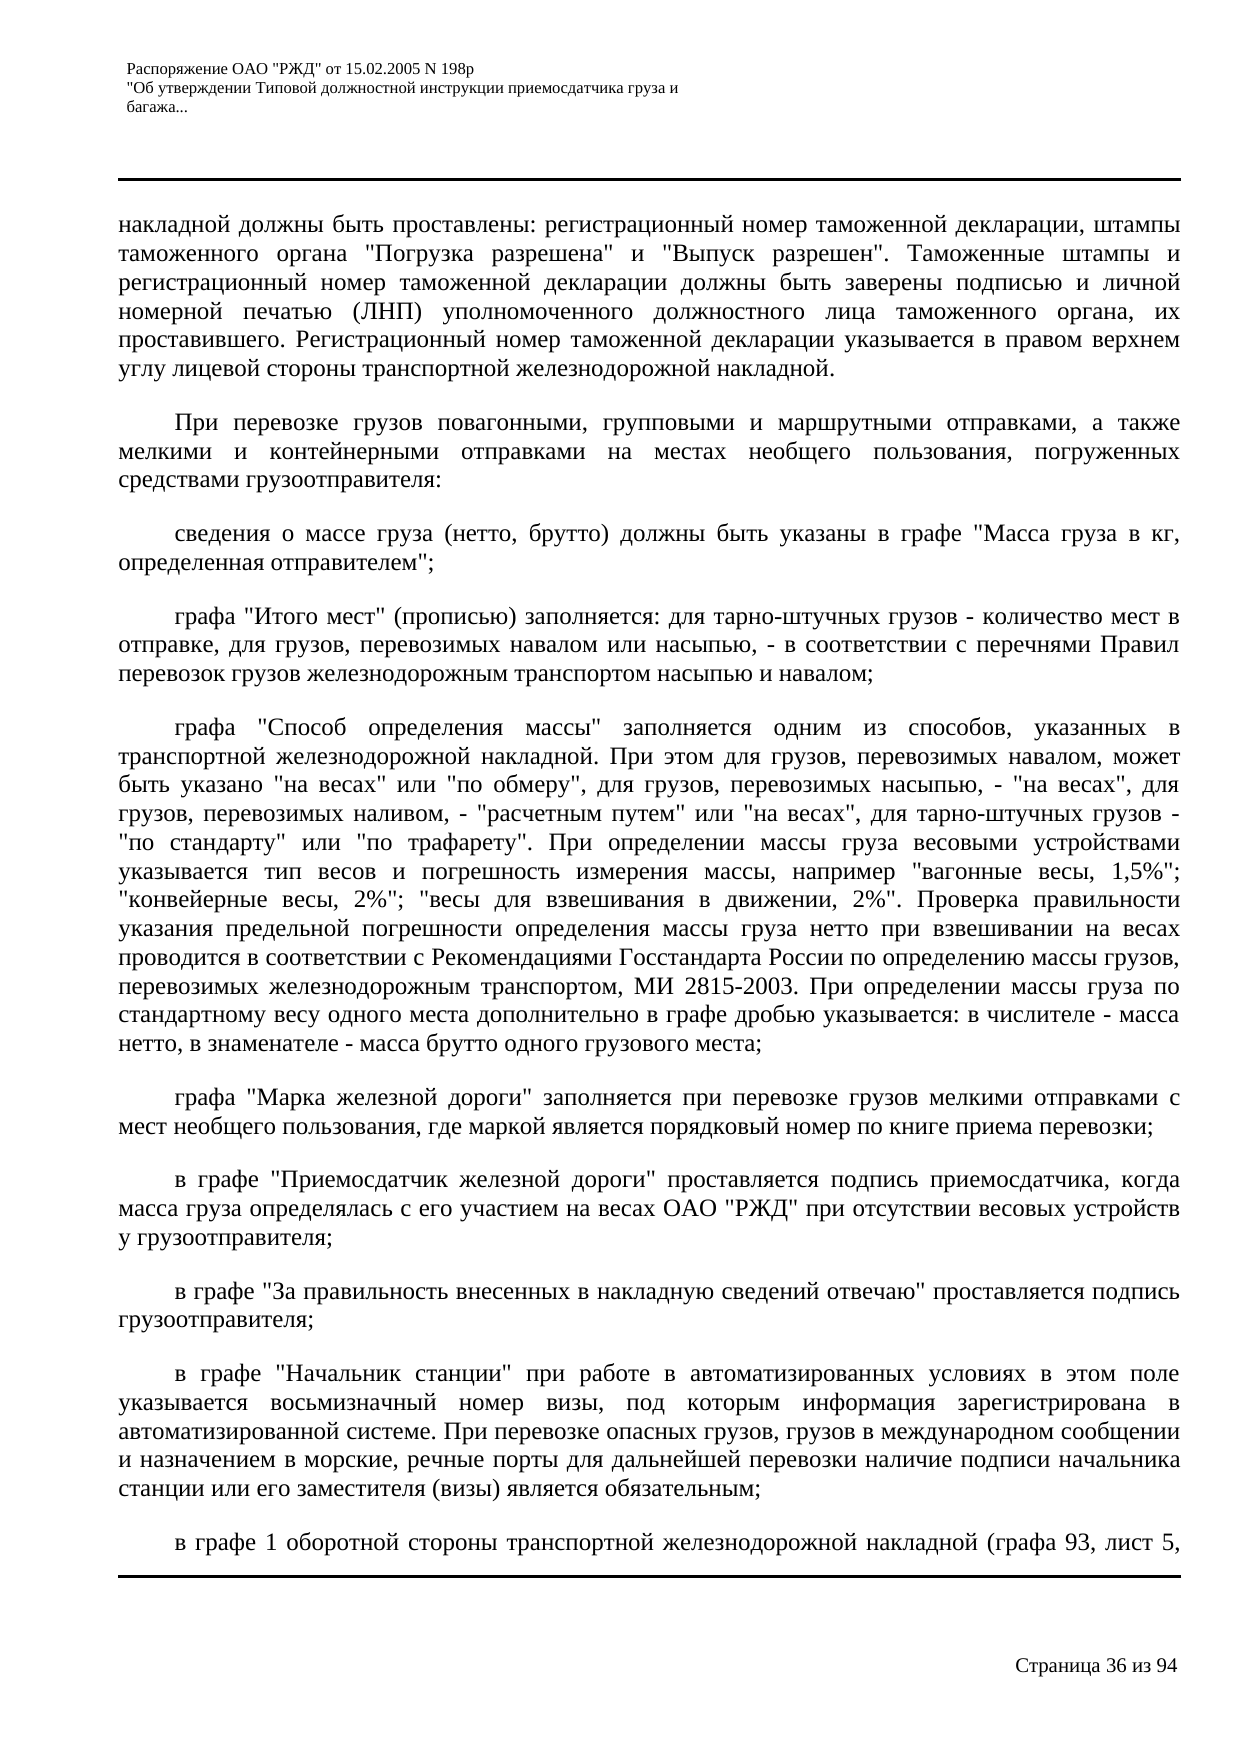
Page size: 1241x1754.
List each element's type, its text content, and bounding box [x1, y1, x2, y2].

text в графе "Приемосдатчик железной дороги" проставляется подпись приемосдатчика, когда масса груза определялась с его участием на весах ОАО "РЖД" при отсутствии весовых устройств у грузоотправителя; [118, 1164, 1181, 1251]
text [118, 1527, 1181, 1556]
text в графе "За правильность внесенных в накладную сведений отвечаю" проставляется подпись грузоотправителя; [118, 1276, 1181, 1333]
text графа "Марка железной дороги" заполняется при перевозке грузов мелкими отправками с мест необщего пользования, где маркой является порядковый номер по книге приема перевозки; [118, 1082, 1181, 1139]
text При перевозке грузов повагонными, групповыми и маршрутными отправками, а также мелкими и контейнерными отправками на местах необщего пользования, погруженных средствами грузоотправителя: [118, 407, 1181, 493]
text графа "Способ определения массы" заполняется одним из способов, указанных в транспортной железнодорожной накладной. При этом для грузов, перевозимых навалом, может быть указано "на весах" или "по обмеру", для грузов, перевозимых насыпью, - "на весах", для грузов, перевозимых наливом, - "расчетным путем" или "на весах", для тарно-штучных грузов - "по стандарту" или "по трафарету". При определении массы груза весовыми устройствами указывается тип весов и погрешность измерения массы, например "вагонные весы, 1,5%"; "конвейерные весы, 2%"; "весы для взвешивания в движении, 2%". Проверка правильности указания предельной погрешности определения массы груза нетто при взвешивании на весах проводится в соответствии с Рекомендациями Госстандарта России по определению массы грузов, перевозимых железнодорожным транспортом, МИ 2815-2003. При определении массы груза по стандартному весу одного места дополнительно в графе дробью указывается: в числителе - масса нетто, в знаменателе - масса брутто одного грузового места; [118, 712, 1181, 1057]
text графа "Итого мест" (прописью) заполняется: для тарно-штучных грузов - количество мест в отправке, для грузов, перевозимых навалом или насыпью, - в соответствии с перечнями Правил перевозок грузов железнодорожным транспортом насыпью и навалом; [118, 601, 1181, 687]
text сведения о массе груза (нетто, брутто) должны быть указаны в графе "Масса груза в кг, определенная отправителем"; [118, 518, 1181, 576]
text в графе "Начальник станции" при работе в автоматизированных условиях в этом поле указывается восьмизначный номер визы, под которым информация зарегистрирована в автоматизированной системе. При перевозке опасных грузов, грузов в международном сообщении и назначением в морские, речные порты для дальнейшей перевозки наличие подписи начальника станции или его заместителя (визы) является обязательным; [118, 1358, 1181, 1502]
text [118, 209, 1181, 382]
